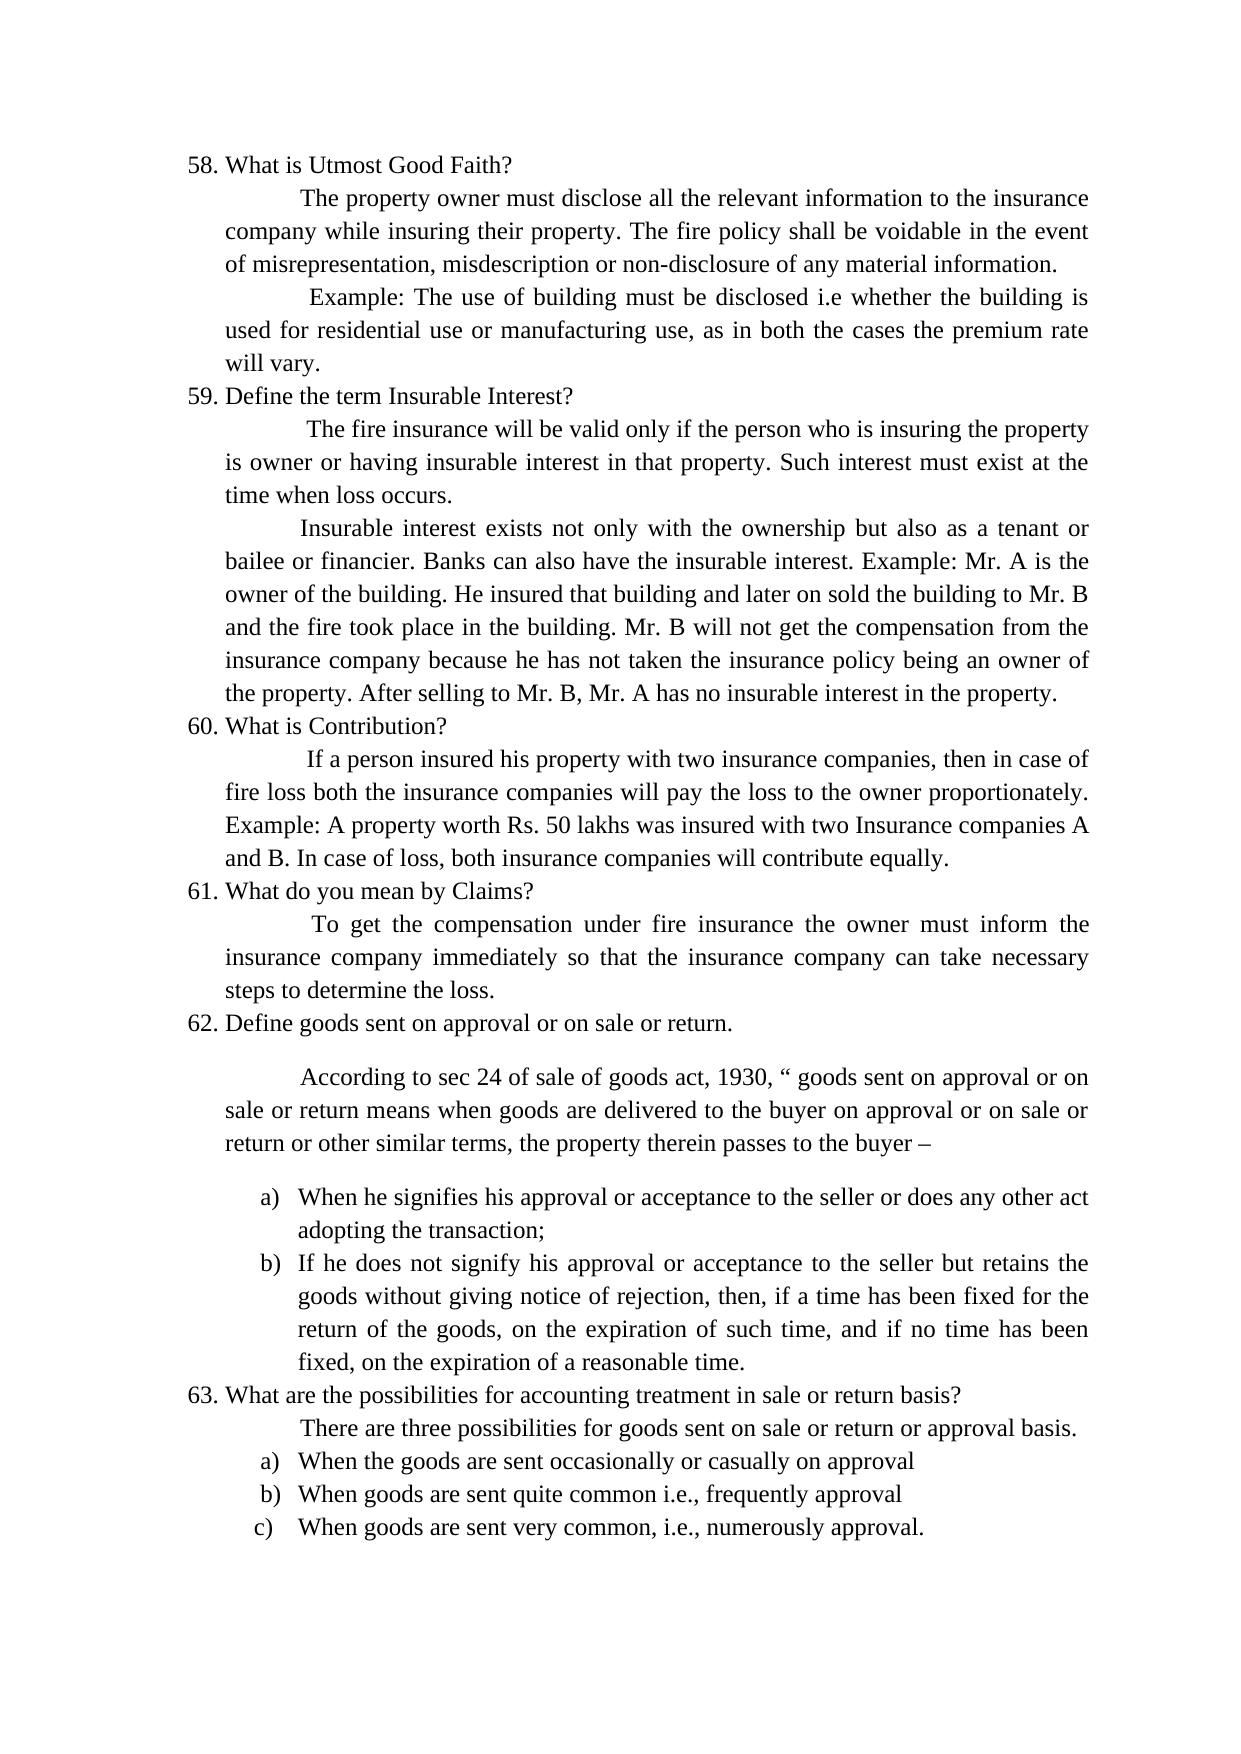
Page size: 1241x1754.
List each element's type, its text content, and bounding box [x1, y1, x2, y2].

list What is Contribution? [187, 711, 1090, 740]
list The property owner must disclose all the relevant information to the insurance company while insuring their property. The fire policy shall be voidable in the event of misrepresentation, misdescription or non-disclosure of any material information. [225, 183, 1090, 278]
list What are the possibilities for accounting treatment in sale or return basis? [187, 1380, 1090, 1409]
list Define the term Insurable Interest? [187, 381, 1090, 410]
list What is Utmost Good Faith? [187, 150, 1090, 179]
list When the goods are sent occasionally or casually on approval [260, 1446, 1090, 1475]
list Insurable interest exists not only with the ownership but also as a tenant or bailee or financier. Banks can also have the insurable interest. Example: Mr. A is the owner of the building. He insured that building and later on sold the building to Mr. B and the fire took place in the building. Mr. B will not get the compensation from the insurance company because he has not taken the insurance policy being an owner of the property. After selling to Mr. B, Mr. A has no insurable interest in the property. [225, 513, 1090, 707]
list When goods are sent very common, i.e., numerously approval. [253, 1512, 1090, 1541]
list The fire insurance will be valid only if the person who is insuring the property is owner or having insurable interest in that property. Such interest must exist at the time when loss occurs. [225, 414, 1090, 509]
list If a person insured his property with two insurance companies, then in case of fire loss both the insurance companies will pay the loss to the owner proportionately. Example: A property worth Rs. 50 lakhs was insured with two Insurance companies A and B. In case of loss, both insurance companies will contribute equally. [225, 744, 1090, 872]
list When he signifies his approval or acceptance to the seller or does any other act adopting the transaction; [260, 1182, 1090, 1244]
text According to sec 24 of sale of goods act, 1930, “ goods sent on approval or on sale or return means when goods are delivered to the buyer on approval or on sale or return or other similar terms, the property therein passes to the buyer – [225, 1062, 1090, 1157]
list To get the compensation under fire insurance the owner must inform the insurance company immediately so that the insurance company can take necessary steps to determine the loss. [225, 909, 1090, 1004]
list There are three possibilities for goods sent on sale or return or approval basis. [225, 1413, 1090, 1442]
list When goods are sent quite common i.e., frequently approval [260, 1479, 1090, 1508]
list If he does not signify his approval or acceptance to the seller but retains the goods without giving notice of rejection, then, if a time has been fixed for the return of the goods, on the expiration of such time, and if no time has been fixed, on the expiration of a reasonable time. [260, 1248, 1090, 1376]
list Define goods sent on approval or on sale or return. [187, 1008, 1090, 1037]
list Example: The use of building must be disclosed i.e whether the building is used for residential use or manufacturing use, as in both the cases the premium rate will vary. [225, 282, 1090, 377]
list What do you mean by Claims? [187, 876, 1090, 905]
